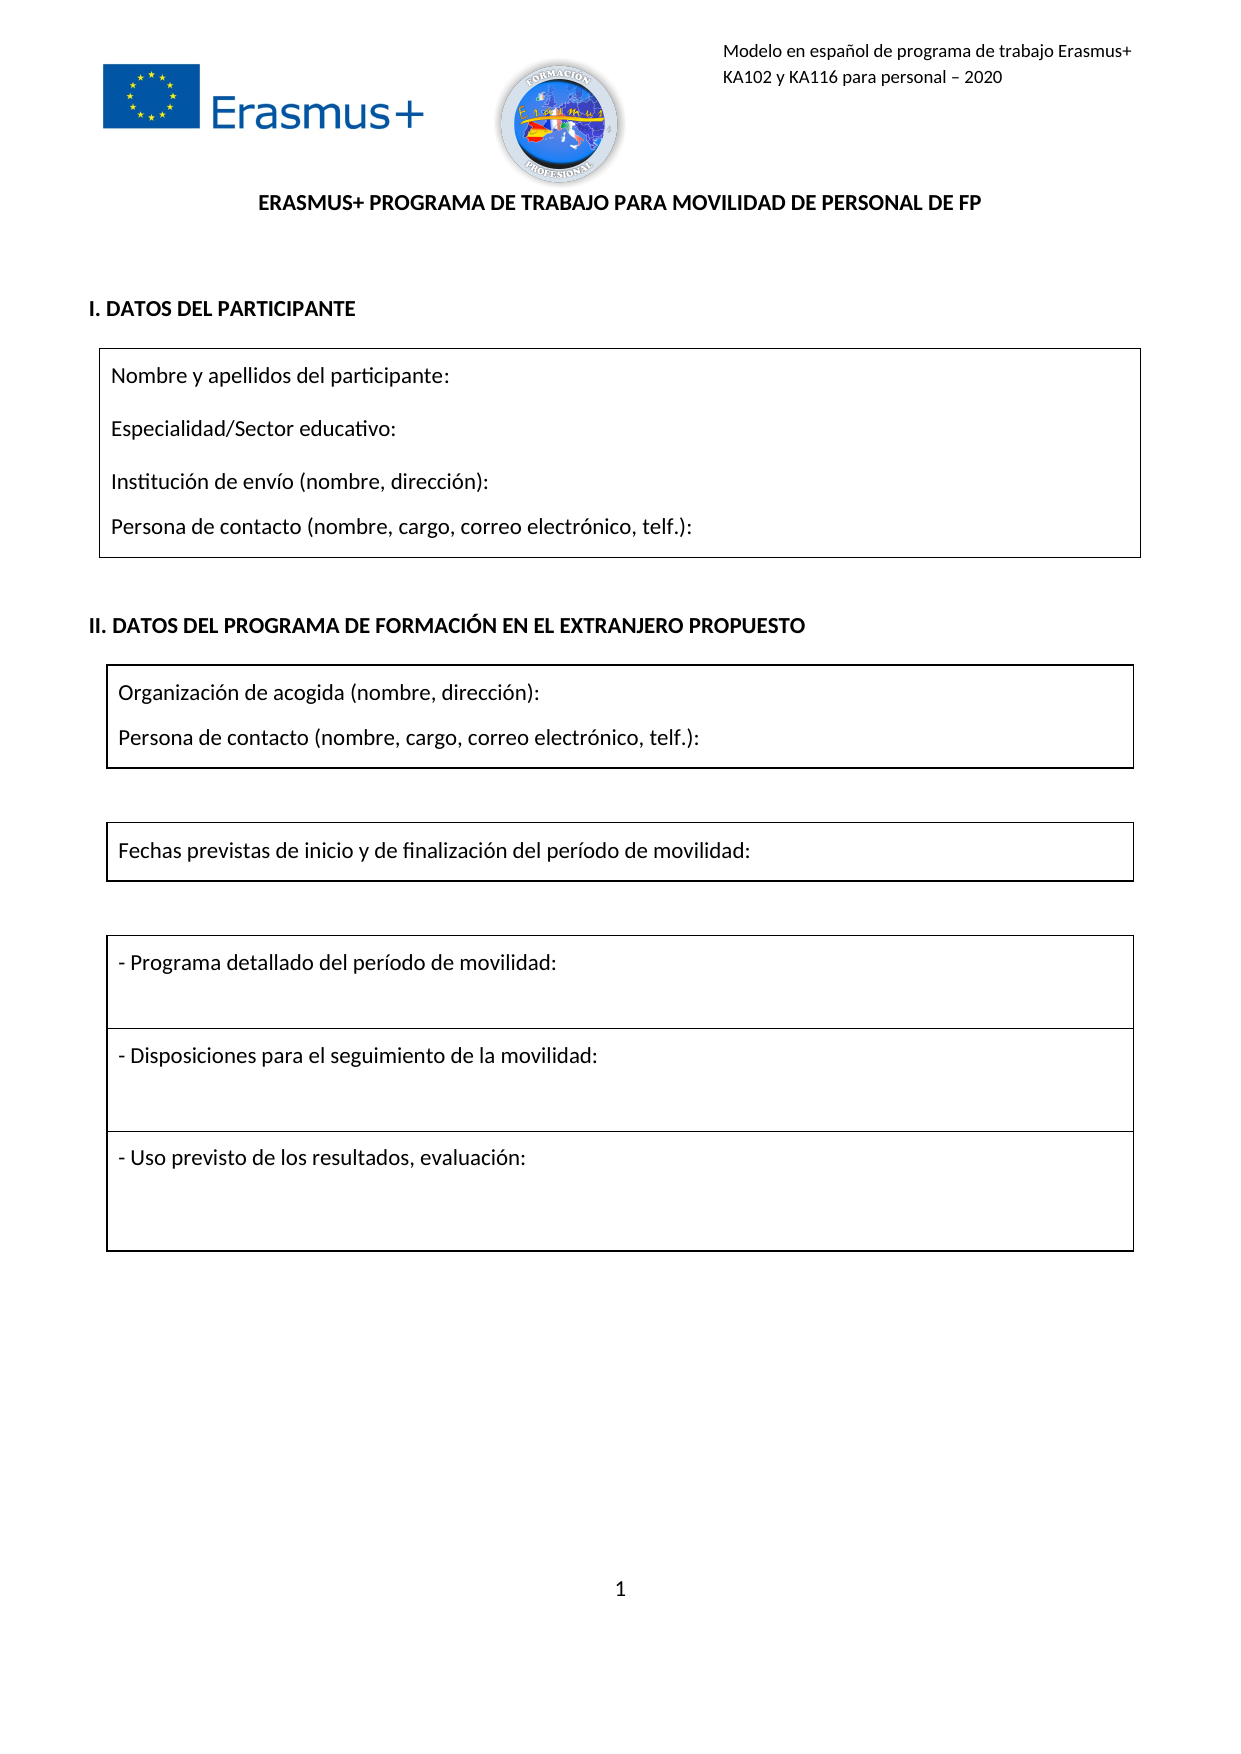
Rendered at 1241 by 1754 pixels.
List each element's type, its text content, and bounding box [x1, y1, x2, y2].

picture [492, 58, 628, 188]
table_header Organización de acogida (nombre, dirección): Persona de contacto (nombre, cargo, correo electrónico, telf.): [108, 666, 1133, 767]
picture [84, 45, 442, 147]
table_cell - Uso previsto de los resultados, evaluación: [108, 1132, 1133, 1250]
text II. DATOS DEL PROGRAMA DE FORMACIÓN EN EL EXTRANJERO PROPUESTO [88, 611, 1093, 639]
table_header Nombre y apellidos del participante: Especialidad/Sector educativo: Institución de envío (nombre, dirección): Persona de contacto (nombre, cargo, correo electrónico, telf.): [100, 349, 1140, 557]
table_header Fechas previstas de inicio y de finalización del período de movilidad: [108, 823, 1133, 880]
table_cell - Disposiciones para el seguimiento de la movilidad: [108, 1029, 1133, 1131]
text ERASMUS+ PROGRAMA DE TRABAJO PARA MOVILIDAD DE PERSONAL DE FP [148, 188, 1093, 216]
text I. DATOS DEL PARTICIPANTE [88, 294, 1093, 322]
table_header - Programa detallado del período de movilidad: [108, 936, 1133, 1028]
